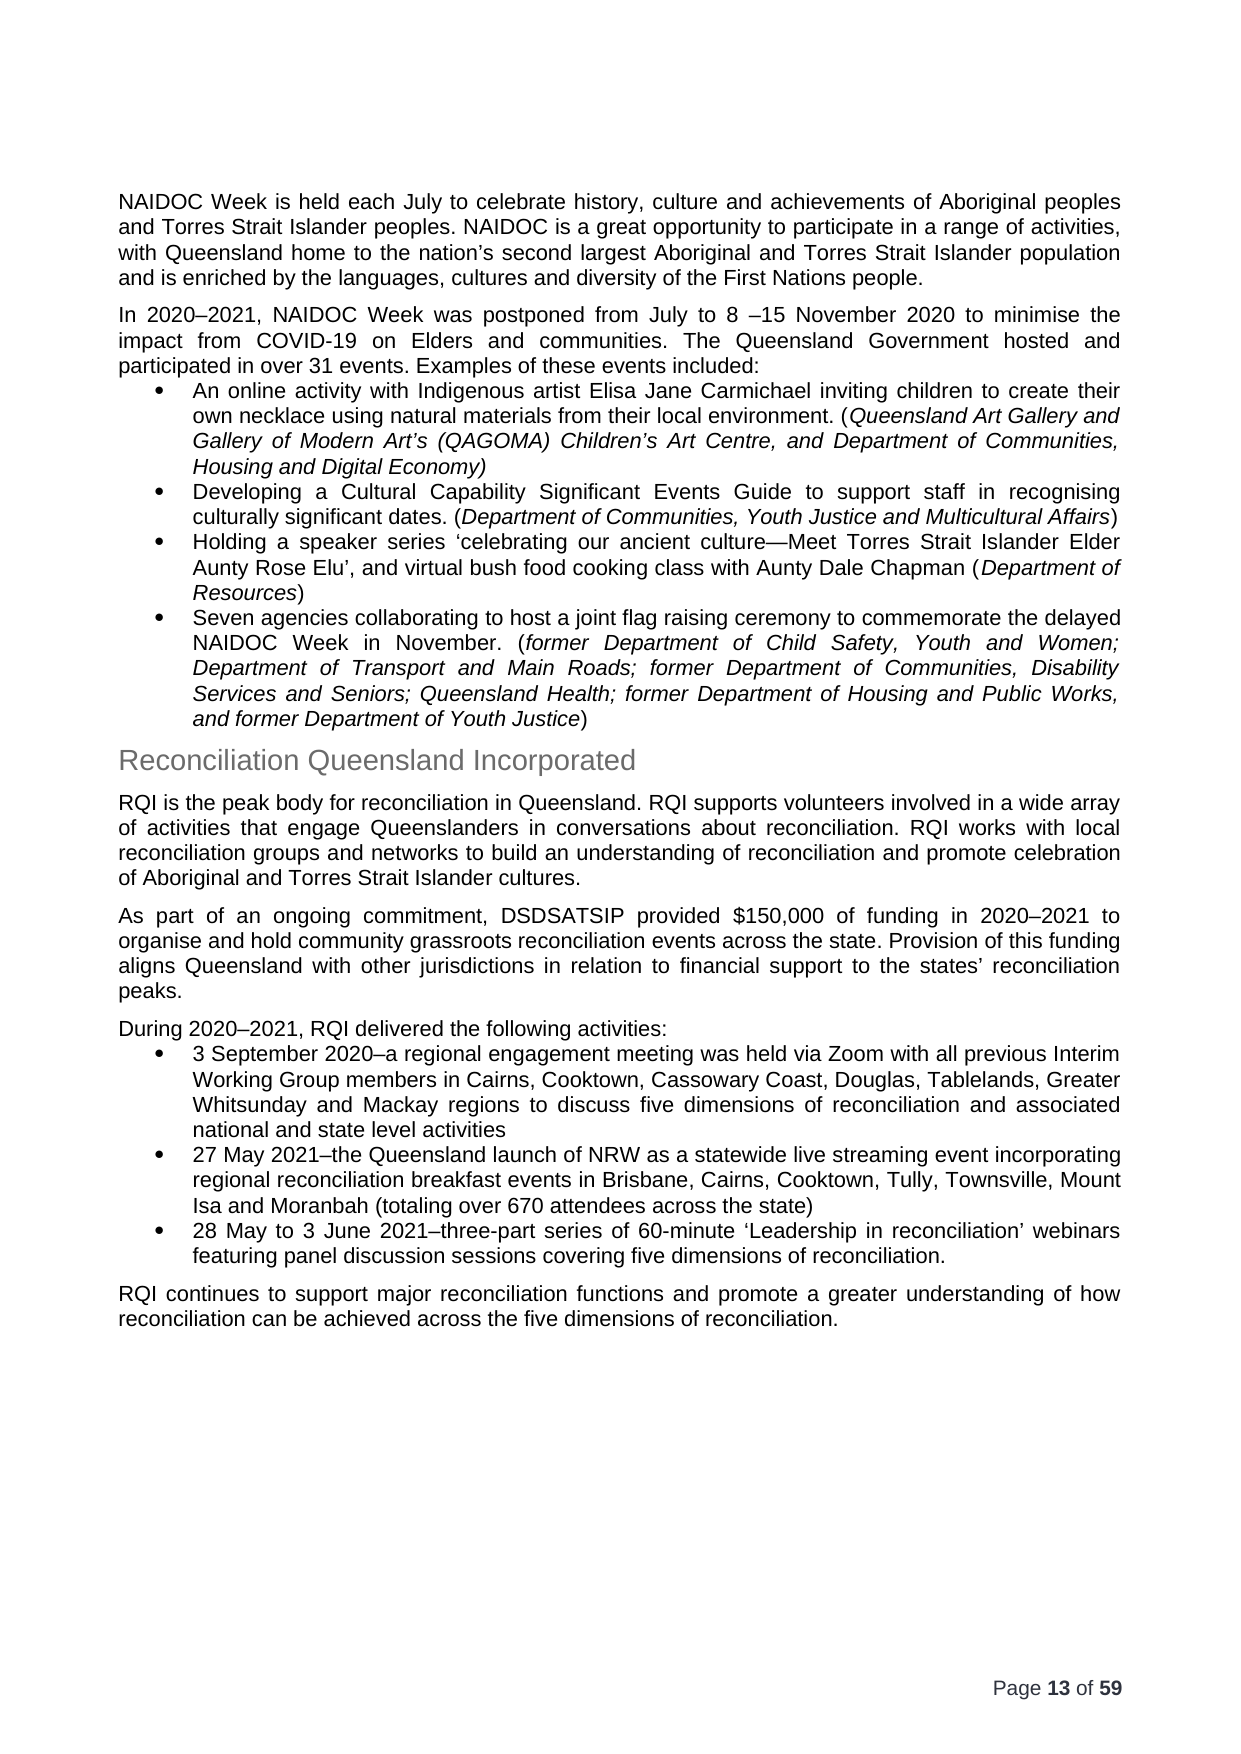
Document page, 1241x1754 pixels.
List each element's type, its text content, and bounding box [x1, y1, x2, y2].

text In 2020–2021, NAIDOC Week was postponed from July to 8 –15 November 2020 to minimise the impact from COVID-19 on Elders and communities. The Queensland Government hosted and participated in over 31 events. Examples of these events included: [118, 302, 1122, 378]
text As part of an ongoing commitment, DSDSATSIP provided $150,000 of funding in 2020–2021 to organise and hold community grassroots reconciliation events across the state. Provision of this funding aligns Queensland with other jurisdictions in relation to financial support to the states’ reconciliation peaks. [118, 903, 1122, 1003]
list 27 May 2021–the Queensland launch of NRW as a statewide live streaming event incorporating regional reconciliation breakfast events in Brisbane, Cairns, Cooktown, Tully, Townsville, Mount Isa and Moranbah (totaling over 670 attendees across the state) [155, 1142, 1122, 1218]
text RQI continues to support major reconciliation functions and promote a greater understanding of how reconciliation can be achieved across the five dimensions of reconciliation. [118, 1281, 1122, 1331]
text NAIDOC Week is held each July to celebrate history, culture and achievements of Aboriginal peoples and Torres Strait Islander peoples. NAIDOC is a great opportunity to participate in a range of activities, with Queensland home to the nation’s second largest Aboriginal and Torres Strait Islander population and is enriched by the languages, cultures and diversity of the First Nations people. [118, 189, 1122, 290]
text RQI is the peak body for reconciliation in Queensland. RQI supports volunteers involved in a wide array of activities that engage Queenslanders in conversations about reconciliation. RQI works with local reconciliation groups and networks to build an understanding of reconciliation and promote celebration of Aboriginal and Torres Strait Islander cultures. [118, 789, 1122, 890]
list 3 September 2020–a regional engagement meeting was held via Zoom with all previous Interim Working Group members in Cairns, Cooktown, Cassowary Coast, Douglas, Tablelands, Greater Whitsunday and Mackay regions to discuss five dimensions of reconciliation and associated national and state level activities [155, 1041, 1122, 1142]
list Developing a Cultural Capability Significant Events Guide to support staff in recognising culturally significant dates. (Department of Communities, Youth Justice and Multicultural Affairs) [155, 479, 1122, 529]
list An online activity with Indigenous artist Elisa Jane Carmichael inviting children to create their own necklace using natural materials from their local environment. (Queensland Art Gallery and Gallery of Modern Art’s (QAGOMA) Children’s Art Centre, and Department of Communities, Housing and Digital Economy) [155, 378, 1122, 479]
subtitle Reconciliation Queensland Incorporated [118, 743, 1122, 777]
list 28 May to 3 June 2021–three-part series of 60-minute ‘Leadership in reconciliation’ webinars featuring panel discussion sessions covering five dimensions of reconciliation. [155, 1218, 1122, 1268]
list Holding a speaker series ‘celebrating our ancient culture—Meet Torres Strait Islander Elder Aunty Rose Elu’, and virtual bush food cooking class with Aunty Dale Chapman (Department of Resources) [155, 529, 1122, 605]
text During 2020–2021, RQI delivered the following activities: [118, 1016, 1122, 1041]
list Seven agencies collaborating to host a joint flag raising ceremony to commemorate the delayed NAIDOC Week in November. (former Department of Child Safety, Youth and Women; Department of Transport and Main Roads; former Department of Communities, Disability Services and Seniors; Queensland Health; former Department of Housing and Public Works, and former Department of Youth Justice) [155, 605, 1122, 731]
